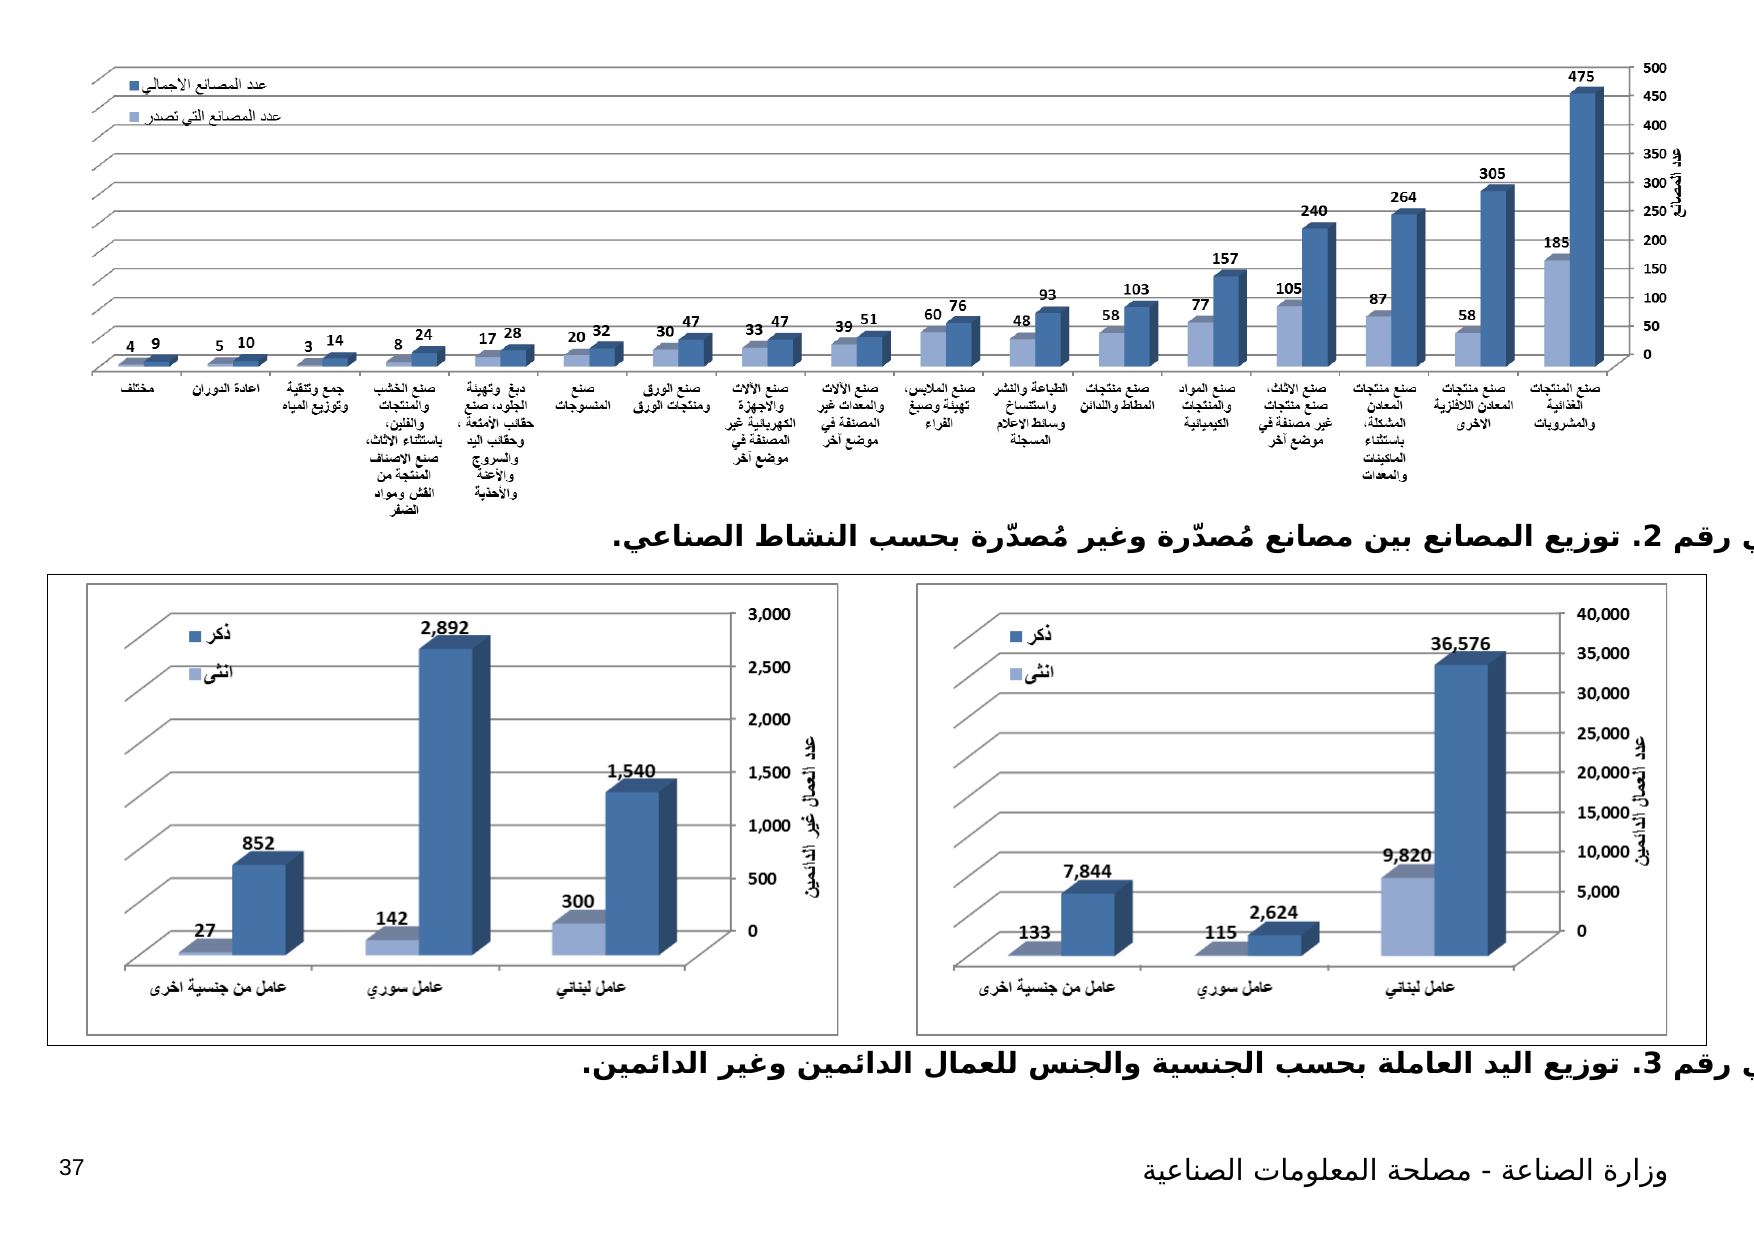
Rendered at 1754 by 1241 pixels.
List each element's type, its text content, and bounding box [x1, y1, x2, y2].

picture [78, 59, 1695, 519]
table_header [877, 575, 1706, 1045]
table_header [48, 575, 877, 1045]
picture [86, 583, 839, 1036]
list توزيع المصانع بين مصانع مُصدّرة وغير مُصدّرة بحسب النشاط الصناعي. [59, 519, 1621, 553]
picture [916, 583, 1668, 1036]
list توزيع اليد العاملة بحسب الجنسية والجنس للعمال الدائمين وغير الدائمين. [59, 1046, 1621, 1080]
